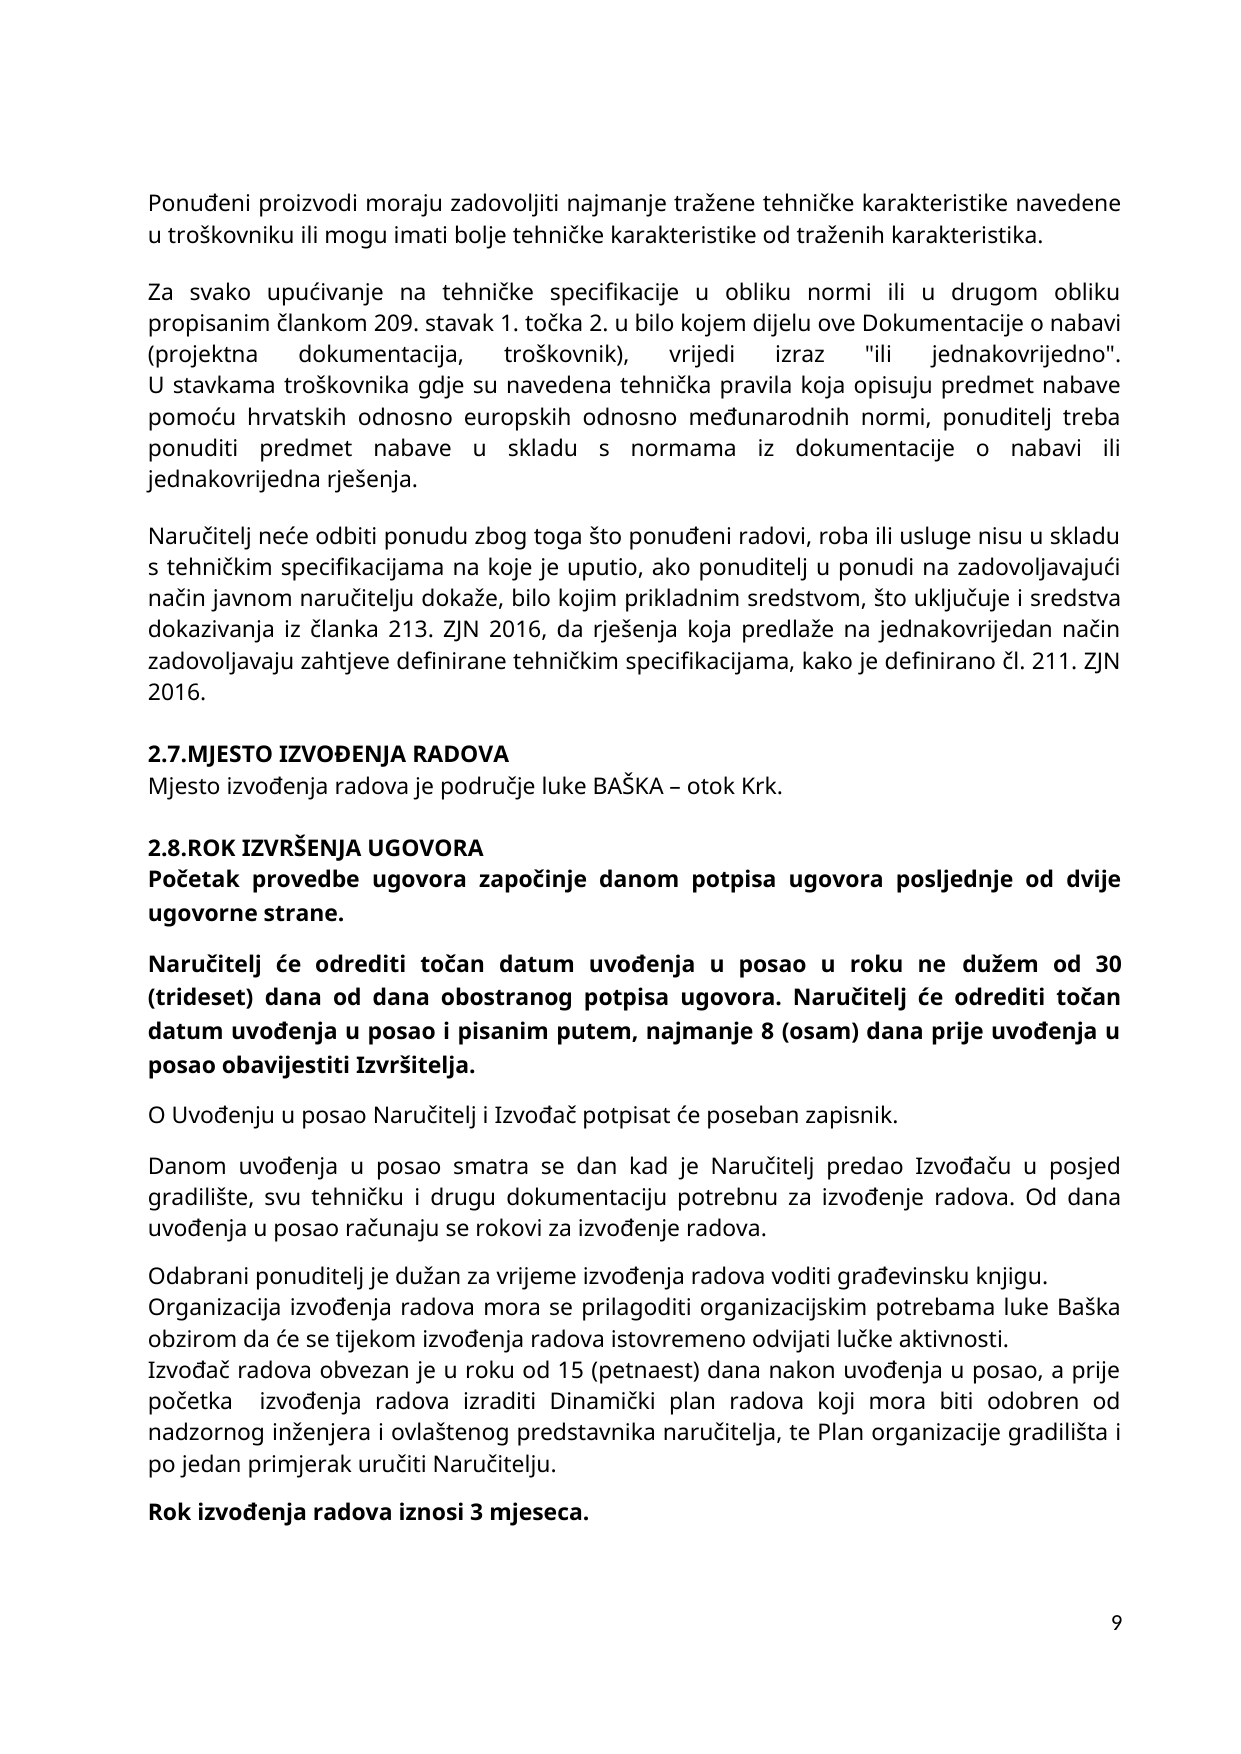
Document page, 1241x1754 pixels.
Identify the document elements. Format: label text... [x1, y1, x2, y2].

text Naručitelj neće odbiti ponudu zbog toga što ponuđeni radovi, roba ili usluge nisu u skladu s tehničkim specifikacijama na koje je uputio, ako ponuditelj u ponudi na zadovoljavajući način javnom naručitelju dokaže, bilo kojim prikladnim sredstvom, što uključuje i sredstva dokazivanja iz članka 213. ZJN 2016, da rješenja koja predlaže na jednakovrijedan način zadovoljavaju zahtjeve definirane tehničkim specifikacijama, kako je definirano čl. 211. ZJN 2016. [148, 520, 1122, 707]
text Odabrani ponuditelj je dužan za vrijeme izvođenja radova voditi građevinsku knjigu. [148, 1260, 1122, 1291]
text O Uvođenju u posao Naručitelj i Izvođač potpisat će poseban zapisnik. [148, 1099, 1122, 1131]
text Mjesto izvođenja radova je područje luke BAŠKA – otok Krk. [148, 770, 1122, 801]
text Rok izvođenja radova iznosi 3 mjeseca. [148, 1496, 1122, 1527]
text 2.7.MJESTO IZVOĐENJA RADOVA [148, 738, 1122, 770]
text 2.8.ROK IZVRŠENJA UGOVORA [148, 832, 1122, 863]
text Izvođač radova obvezan je u roku od 15 (petnaest) dana nakon uvođenja u posao, a prije početka izvođenja radova izraditi Dinamički plan radova koji mora biti odobren od nadzornog inženjera i ovlaštenog predstavnika naručitelja, te Plan organizacije gradilišta i po jedan primjerak uručiti Naručitelju. [148, 1354, 1122, 1479]
text Ponuđeni proizvodi moraju zadovoljiti najmanje tražene tehničke karakteristike navedene u troškovniku ili mogu imati bolje tehničke karakteristike od traženih karakteristika. [148, 187, 1122, 250]
text Naručitelj će odrediti točan datum uvođenja u posao u roku ne dužem od 30 (trideset) dana od dana obostranog potpisa ugovora. Naručitelj će odrediti točan datum uvođenja u posao i pisanim putem, najmanje 8 (osam) dana prije uvođenja u posao obavijestiti Izvršitelja. [148, 948, 1122, 1080]
text Početak provedbe ugovora započinje danom potpisa ugovora posljednje od dvije ugovorne strane. [148, 863, 1122, 928]
text Za svako upućivanje na tehničke specifikacije u obliku normi ili u drugom obliku propisanim člankom 209. stavak 1. točka 2. u bilo kojem dijelu ove Dokumentacije o nabavi (projektna dokumentacija, troškovnik), vrijedi izraz "ili jednakovrijedno". U stavkama troškovnika gdje su navedena tehnička pravila koja opisuju predmet nabave pomoću hrvatskih odnosno europskih odnosno međunarodnih normi, ponuditelj treba ponuditi predmet nabave u skladu s normama iz dokumentacije o nabavi ili jednakovrijedna rješenja. [148, 275, 1122, 494]
text Danom uvođenja u posao smatra se dan kad je Naručitelj predao Izvođaču u posjed gradilište, svu tehničku i drugu dokumentaciju potrebnu za izvođenje radova. Od dana uvođenja u posao računaju se rokovi za izvođenje radova. [148, 1150, 1122, 1243]
text Organizacija izvođenja radova mora se prilagoditi organizacijskim potrebama luke Baška obzirom da će se tijekom izvođenja radova istovremeno odvijati lučke aktivnosti. [148, 1291, 1122, 1354]
